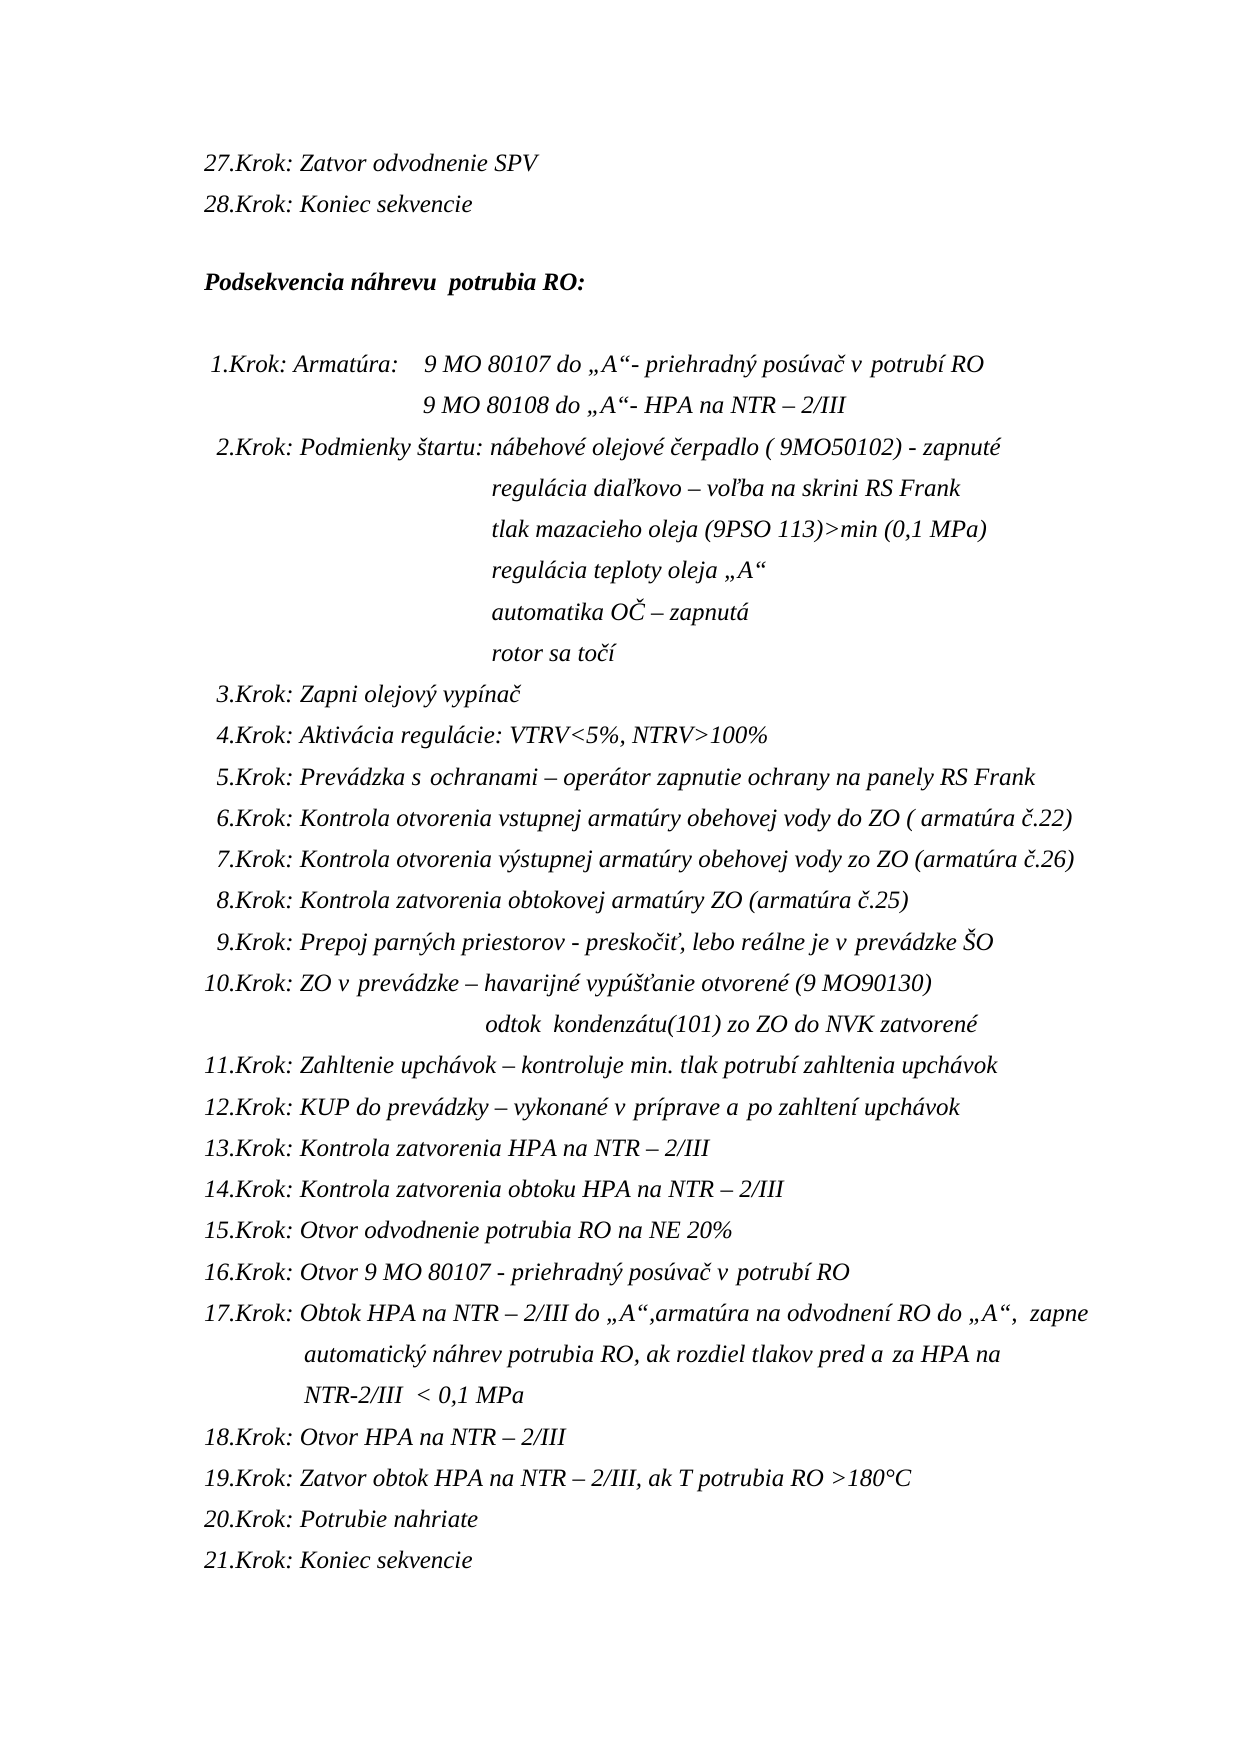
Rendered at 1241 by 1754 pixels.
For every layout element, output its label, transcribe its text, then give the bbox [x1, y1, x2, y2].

text odtok kondenzátu(101) zo ZO do NVK zatvorené [148, 1009, 1093, 1038]
text 17.Krok: Obtok HPA na NTR – 2/III do „A“,armatúra na odvodnení RO do „A“, zapne [148, 1298, 1093, 1327]
text 13.Krok: Kontrola zatvorenia HPA na NTR – 2/III [148, 1133, 1093, 1162]
text 10.Krok: ZO v prevádzke – havarijné vypúšťanie otvorené (9 MO90130) [148, 968, 1093, 997]
text NTR-2/III < 0,1 MPa [148, 1380, 1093, 1409]
text automatika OČ – zapnutá [148, 597, 1093, 625]
text 4.Krok: Aktivácia regulácie: VTRV<5%, NTRV>100% [148, 720, 1093, 749]
text 3.Krok: Zapni olejový vypínač [148, 679, 1093, 708]
text 11.Krok: Zahltenie upchávok – kontroluje min. tlak potrubí zahltenia upchávok [148, 1050, 1093, 1079]
text 28.Krok: Koniec sekvencie [148, 189, 1093, 218]
text regulácia teploty oleja „A“ [148, 555, 1093, 584]
text 2.Krok: Podmienky štartu: nábehové olejové čerpadlo ( 9MO50102) - zapnuté [185, 432, 1093, 460]
text 14.Krok: Kontrola zatvorenia obtoku HPA na NTR – 2/III [148, 1174, 1093, 1203]
text 19.Krok: Zatvor obtok HPA na NTR – 2/III, ak T potrubia RO >180°C [148, 1463, 1093, 1492]
text regulácia diaľkovo – voľba na skrini RS Frank [148, 473, 1093, 502]
text 5.Krok: Prevádzka s ochranami – operátor zapnutie ochrany na panely RS Frank [148, 762, 1093, 790]
text tlak mazacieho oleja (9PSO 113)>min (0,1 MPa) [260, 514, 1093, 543]
text automatický náhrev potrubia RO, ak rozdiel tlakov pred a za HPA na [148, 1339, 1093, 1368]
text 16.Krok: Otvor 9 MO 80107 - priehradný posúvač v potrubí RO [148, 1257, 1093, 1285]
text 9 MO 80108 do „A“- HPA na NTR – 2/III [148, 390, 1093, 419]
text 15.Krok: Otvor odvodnenie potrubia RO na NE 20% [148, 1215, 1093, 1244]
text 7.Krok: Kontrola otvorenia výstupnej armatúry obehovej vody zo ZO (armatúra č.26) [148, 844, 1093, 873]
text 12.Krok: KUP do prevádzky – vykonané v príprave a po zahltení upchávok [148, 1092, 1093, 1120]
text 20.Krok: Potrubie nahriate [148, 1504, 1093, 1533]
text 9.Krok: Prepoj parných priestorov - preskočiť, lebo reálne je v prevádzke ŠO [148, 927, 1093, 955]
text 6.Krok: Kontrola otvorenia vstupnej armatúry obehovej vody do ZO ( armatúra č.22) [148, 803, 1093, 832]
text rotor sa točí [148, 638, 1093, 667]
text Podsekvencia náhrevu potrubia RO: [148, 267, 1093, 295]
text 8.Krok: Kontrola zatvorenia obtokovej armatúry ZO (armatúra č.25) [148, 885, 1093, 914]
text 18.Krok: Otvor HPA na NTR – 2/III [148, 1422, 1093, 1450]
text 27.Krok: Zatvor odvodnenie SPV [148, 148, 1093, 176]
text 1.Krok: Armatúra: 9 MO 80107 do „A“- priehradný posúvač v potrubí RO [148, 349, 1093, 378]
text 21.Krok: Koniec sekvencie [148, 1545, 1093, 1574]
